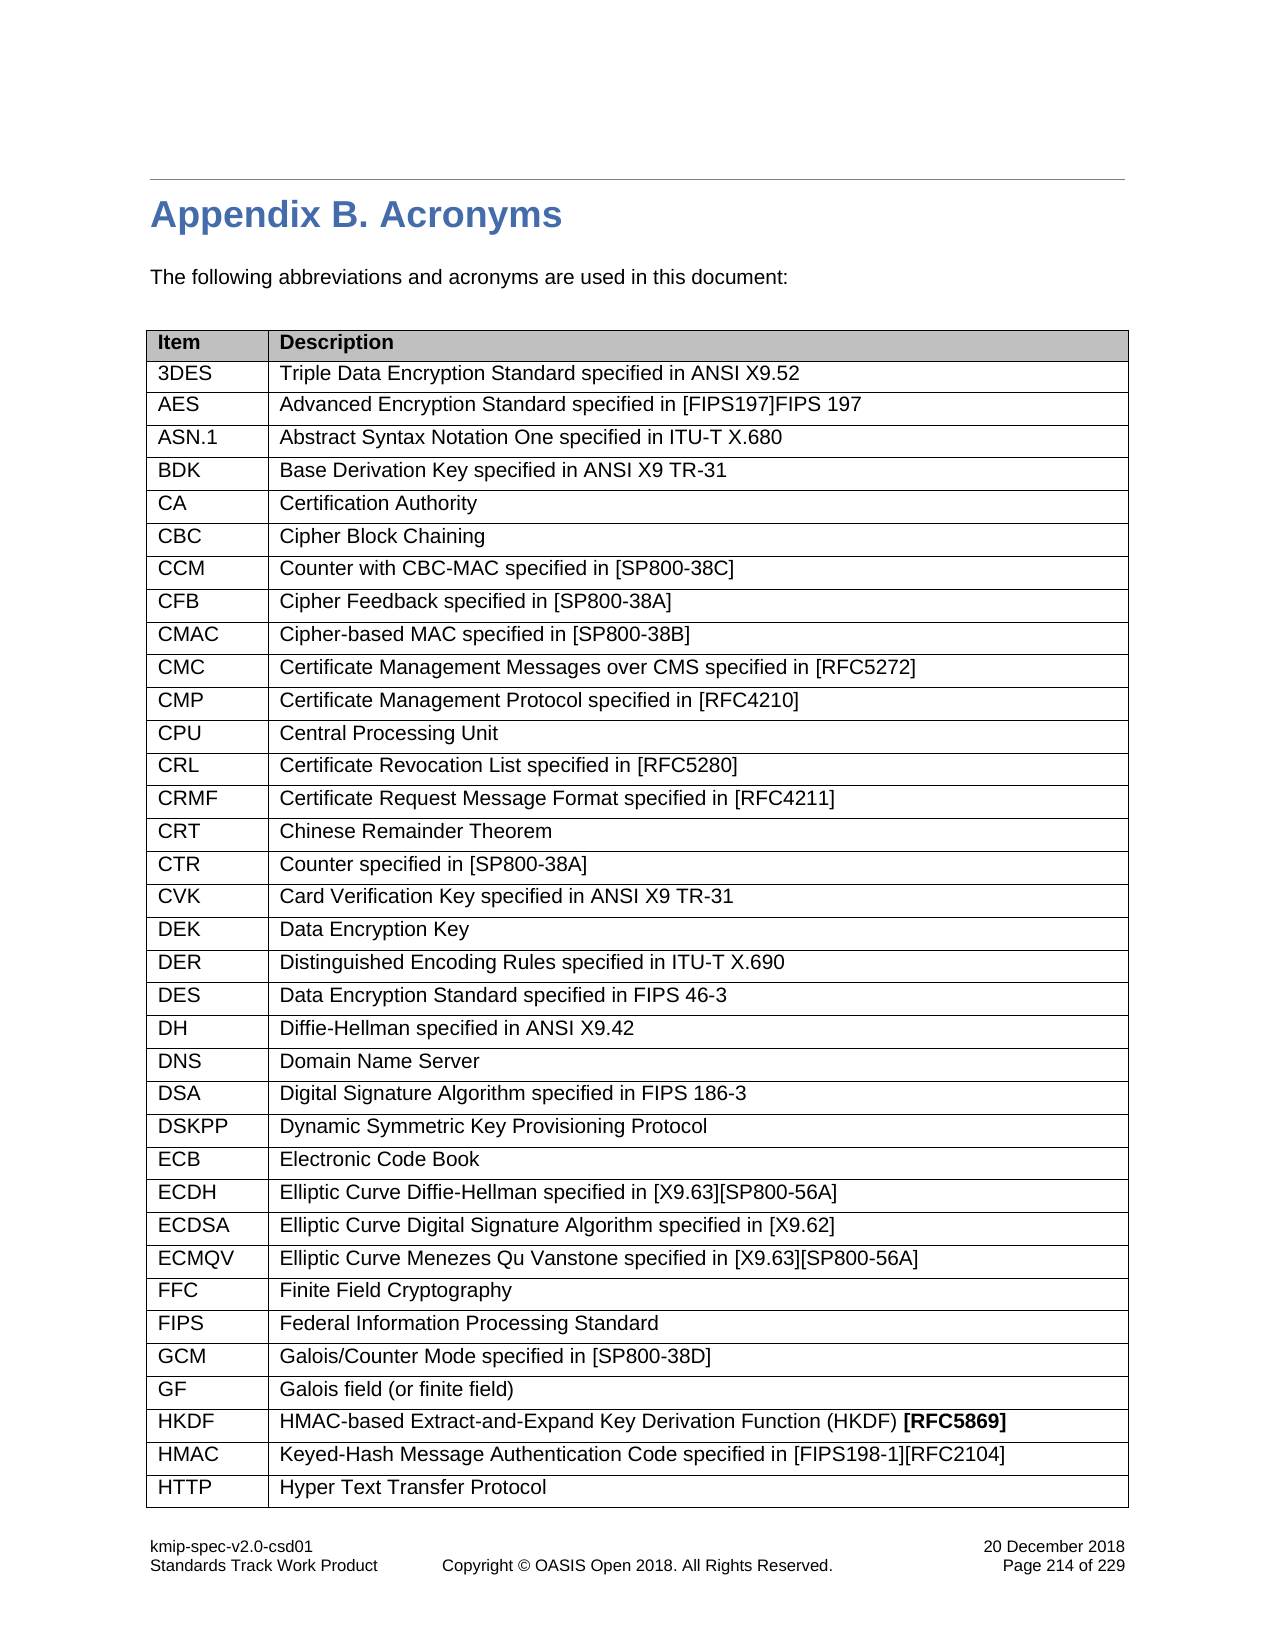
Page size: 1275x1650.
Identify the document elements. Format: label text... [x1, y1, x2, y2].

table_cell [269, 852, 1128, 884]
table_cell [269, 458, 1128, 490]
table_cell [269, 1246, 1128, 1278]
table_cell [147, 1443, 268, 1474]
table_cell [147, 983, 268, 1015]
subtitle Acronyms [150, 180, 1125, 236]
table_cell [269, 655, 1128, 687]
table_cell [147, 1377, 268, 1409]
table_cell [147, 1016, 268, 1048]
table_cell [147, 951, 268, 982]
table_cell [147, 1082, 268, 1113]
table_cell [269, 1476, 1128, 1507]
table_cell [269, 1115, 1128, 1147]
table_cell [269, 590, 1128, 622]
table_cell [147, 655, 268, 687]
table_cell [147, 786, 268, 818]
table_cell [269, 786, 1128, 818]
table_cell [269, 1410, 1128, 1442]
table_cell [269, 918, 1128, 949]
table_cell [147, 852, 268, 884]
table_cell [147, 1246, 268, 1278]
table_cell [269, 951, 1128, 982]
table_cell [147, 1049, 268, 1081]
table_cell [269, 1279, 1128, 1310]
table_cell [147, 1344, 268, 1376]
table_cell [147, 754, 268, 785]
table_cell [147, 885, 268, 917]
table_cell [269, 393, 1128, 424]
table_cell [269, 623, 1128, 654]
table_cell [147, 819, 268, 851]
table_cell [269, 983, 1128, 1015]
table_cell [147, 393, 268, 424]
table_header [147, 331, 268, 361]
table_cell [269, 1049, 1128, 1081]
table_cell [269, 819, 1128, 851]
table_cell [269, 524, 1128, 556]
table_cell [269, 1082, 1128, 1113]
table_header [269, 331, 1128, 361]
text The following abbreviations and acronyms are used in this document: [150, 265, 1125, 289]
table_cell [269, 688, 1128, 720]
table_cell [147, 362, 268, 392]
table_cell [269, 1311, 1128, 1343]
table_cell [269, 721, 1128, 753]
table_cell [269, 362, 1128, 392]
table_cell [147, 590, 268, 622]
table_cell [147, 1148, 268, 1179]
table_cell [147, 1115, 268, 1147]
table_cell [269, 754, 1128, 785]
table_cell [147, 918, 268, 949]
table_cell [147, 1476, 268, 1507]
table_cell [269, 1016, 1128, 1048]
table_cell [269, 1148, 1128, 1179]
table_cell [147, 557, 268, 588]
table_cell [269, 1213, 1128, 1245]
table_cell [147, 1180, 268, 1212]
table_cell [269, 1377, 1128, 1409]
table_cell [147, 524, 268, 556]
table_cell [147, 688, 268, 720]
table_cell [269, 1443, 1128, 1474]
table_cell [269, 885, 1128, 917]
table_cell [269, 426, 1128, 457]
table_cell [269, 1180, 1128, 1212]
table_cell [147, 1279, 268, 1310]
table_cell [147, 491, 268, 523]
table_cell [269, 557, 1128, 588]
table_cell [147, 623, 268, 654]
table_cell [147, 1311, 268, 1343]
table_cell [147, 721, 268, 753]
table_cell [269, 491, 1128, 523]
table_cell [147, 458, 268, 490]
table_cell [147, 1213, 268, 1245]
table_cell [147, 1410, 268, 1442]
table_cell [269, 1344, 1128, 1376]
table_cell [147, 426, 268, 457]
